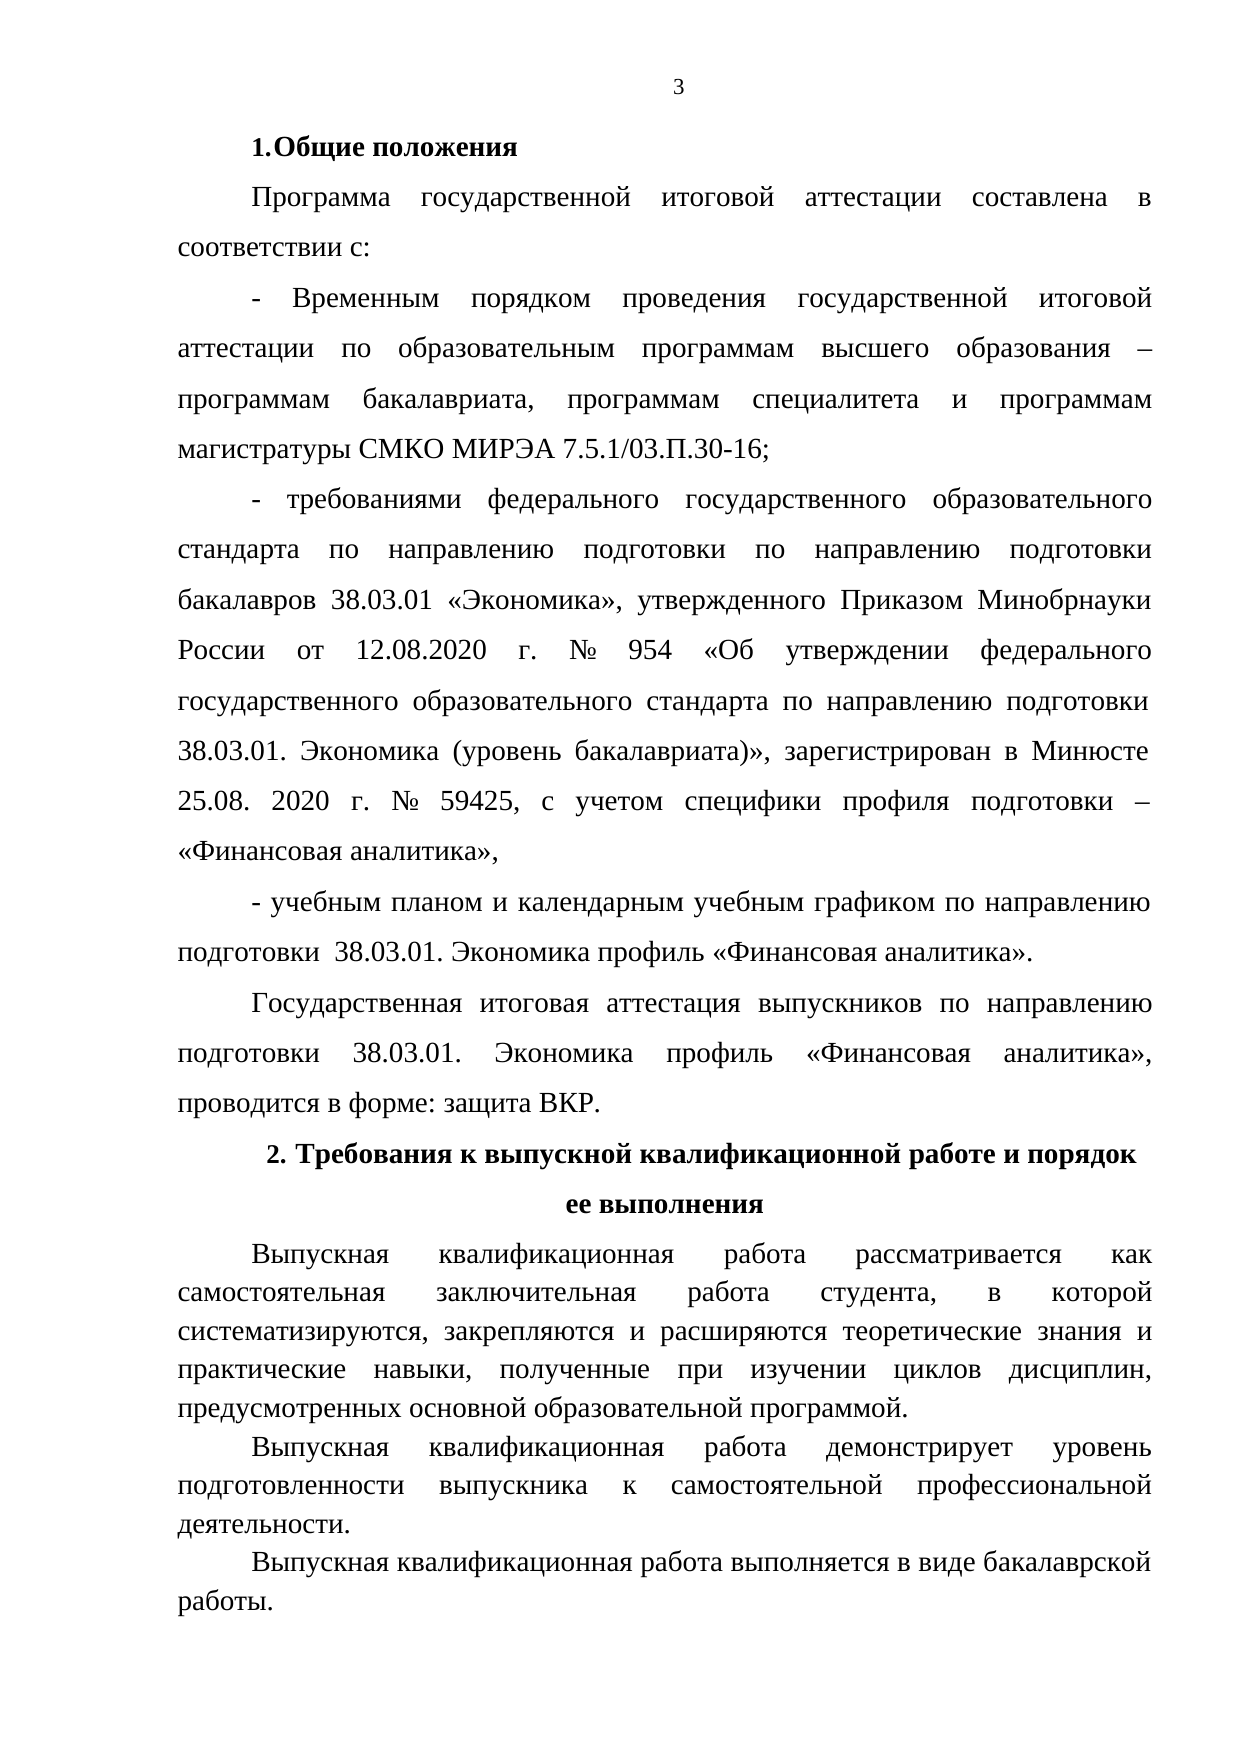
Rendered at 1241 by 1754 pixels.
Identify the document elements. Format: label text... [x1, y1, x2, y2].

list Временным порядком проведения государственной итоговой аттестации по образовательным программам высшего образования – программам бакалавриата, программам специалитета и программам магистратуры СМКО МИРЭА 7.5.1/03.П.30-16; [177, 280, 1152, 464]
text Выпускная квалификационная работа рассматривается как самостоятельная заключительная работа студента, в которой систематизируются, закрепляются и расширяются теоретические знания и практические навыки, полученные при изучении циклов дисциплин, предусмотренных основной образовательной программой. [177, 1236, 1152, 1424]
text Государственная итоговая аттестация выпускников по направлению подготовки 38.03.01. Экономика профиль «Финансовая аналитика», проводится в форме: защита ВКР. [177, 985, 1152, 1119]
subtitle Требования к выпускной квалификационной работе и порядок [266, 1136, 1217, 1169]
text «Финансовая аналитика», [177, 833, 1217, 867]
text Выпускная квалификационная работа демонстрирует уровень подготовленности выпускника к самостоятельной профессиональной деятельности. [177, 1429, 1152, 1539]
subtitle Общие положения [251, 129, 1217, 163]
list требованиями федерального государственного образовательного стандарта по направлению подготовки по направлению подготовки бакалавров 38.03.01 «Экономика», утвержденного Приказом Минобрнауки России от 12.08.2020 г. № 954 «Об утверждении федерального государственного образовательного стандарта по направлению подготовки [177, 481, 1152, 716]
text Выпускная квалификационная работа выполняется в виде бакалаврской работы. [177, 1544, 1152, 1616]
text - учебным планом и календарным учебным графиком по направлению подготовки 38.03.01. Экономика профиль «Финансовая аналитика». [177, 884, 1152, 968]
text 38.03.01. Экономика (уровень бакалавриата)», зарегистрирован в Минюсте [177, 733, 1217, 766]
text Программа государственной итоговой аттестации составлена в соответствии с: [177, 179, 1151, 263]
text 25.08. 2020 г. № 59425, с учетом специфики профиля подготовки – [177, 783, 1217, 817]
text ее выполнения [565, 1186, 1217, 1220]
